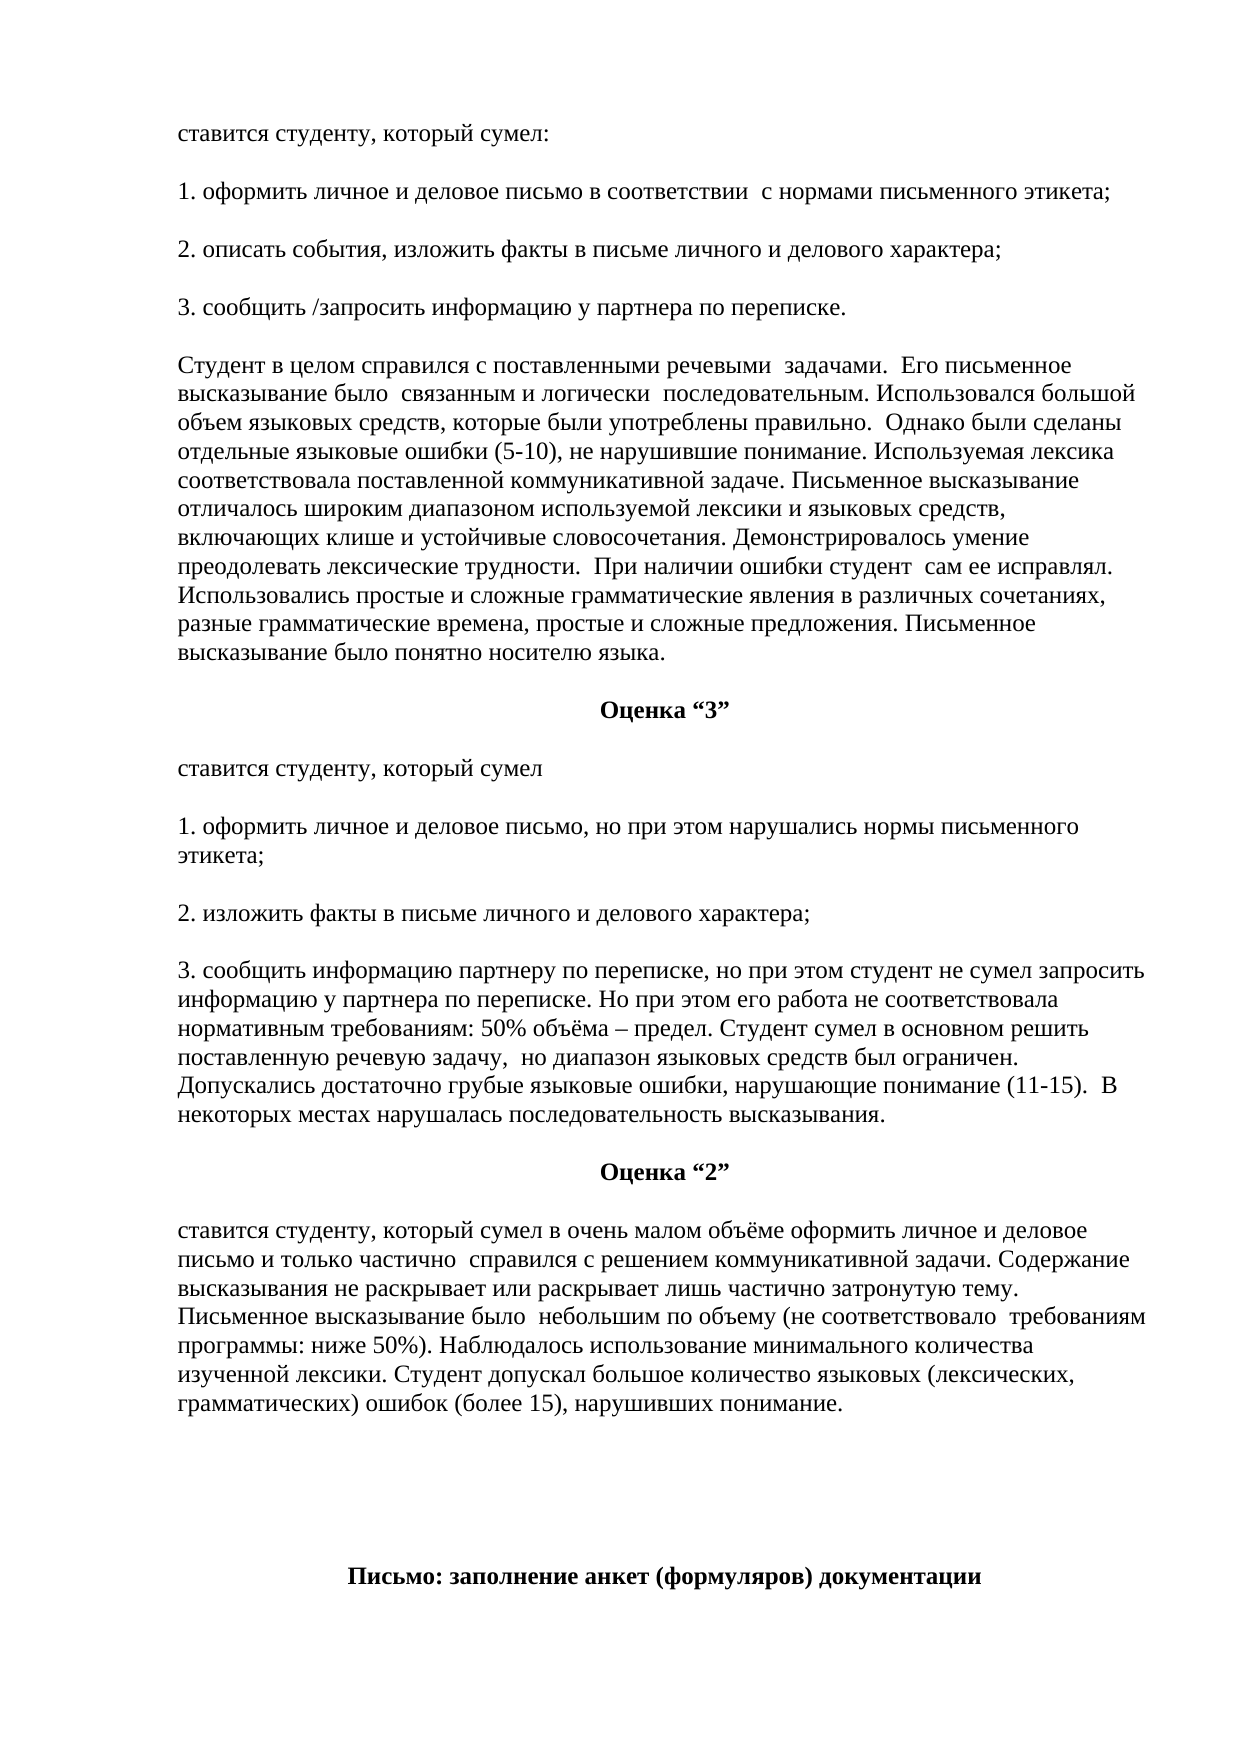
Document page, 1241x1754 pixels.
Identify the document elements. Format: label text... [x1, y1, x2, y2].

text 2. изложить факты в письме личного и делового характера; [177, 898, 1152, 926]
text Письмо: заполнение анкет (формуляров) документации [177, 1561, 1152, 1590]
text ставится студенту, который сумел в очень малом объёме оформить личное и деловое письмо и только частично справился с решением коммуникативной задачи. Содержание высказывания не раскрывает или раскрывает лишь частично затронутую тему. Письменное высказывание было небольшим по объему (не соответствовало требованиям программы: ниже 50%). Наблюдалось использование минимального количества изученной лексики. Студент допускал большое количество языковых (лексических, грамматических) ошибок (более 15), нарушивших понимание. [177, 1215, 1152, 1416]
text 2. описать события, изложить факты в письме личного и делового характера; [177, 234, 1152, 263]
text 1. оформить личное и деловое письмо в соответствии с нормами письменного этикета; [177, 176, 1152, 205]
text Оценка “3” [177, 695, 1152, 724]
text ставится студенту, который сумел [177, 753, 1152, 782]
text Оценка “2” [177, 1157, 1152, 1186]
text 3. сообщить /запросить информацию у партнера по переписке. [177, 292, 1152, 321]
text ставится студенту, который сумел: [177, 118, 1152, 147]
text 1. оформить личное и деловое письмо, но при этом нарушались нормы письменного этикета; [177, 811, 1152, 868]
text 3. сообщить информацию партнеру по переписке, но при этом студент не сумел запросить информацию у партнера по переписке. Но при этом его работа не соответствовала нормативным требованиям: 50% объёма – предел. Студент сумел в основном решить поставленную речевую задачу, но диапазон языковых средств был ограничен. Допускались достаточно грубые языковые ошибки, нарушающие понимание (11-15). В некоторых местах нарушалась последовательность высказывания. [177, 956, 1152, 1128]
text Студент в целом справился с поставленными речевыми задачами. Его письменное высказывание было связанным и логически последовательным. Использовался большой объем языковых средств, которые были употреблены правильно. Однако были сделаны отдельные языковые ошибки (5-10), не нарушившие понимание. Используемая лексика соответствовала поставленной коммуникативной задаче. Письменное высказывание отличалось широким диапазоном используемой лексики и языковых средств, включающих клише и устойчивые словосочетания. Демонстрировалось умение преодолевать лексические трудности. При наличии ошибки студент сам ее исправлял. Использовались простые и сложные грамматические явления в различных сочетаниях, разные грамматические времена, простые и сложные предложения. Письменное высказывание было понятно носителю языка. [177, 350, 1152, 666]
